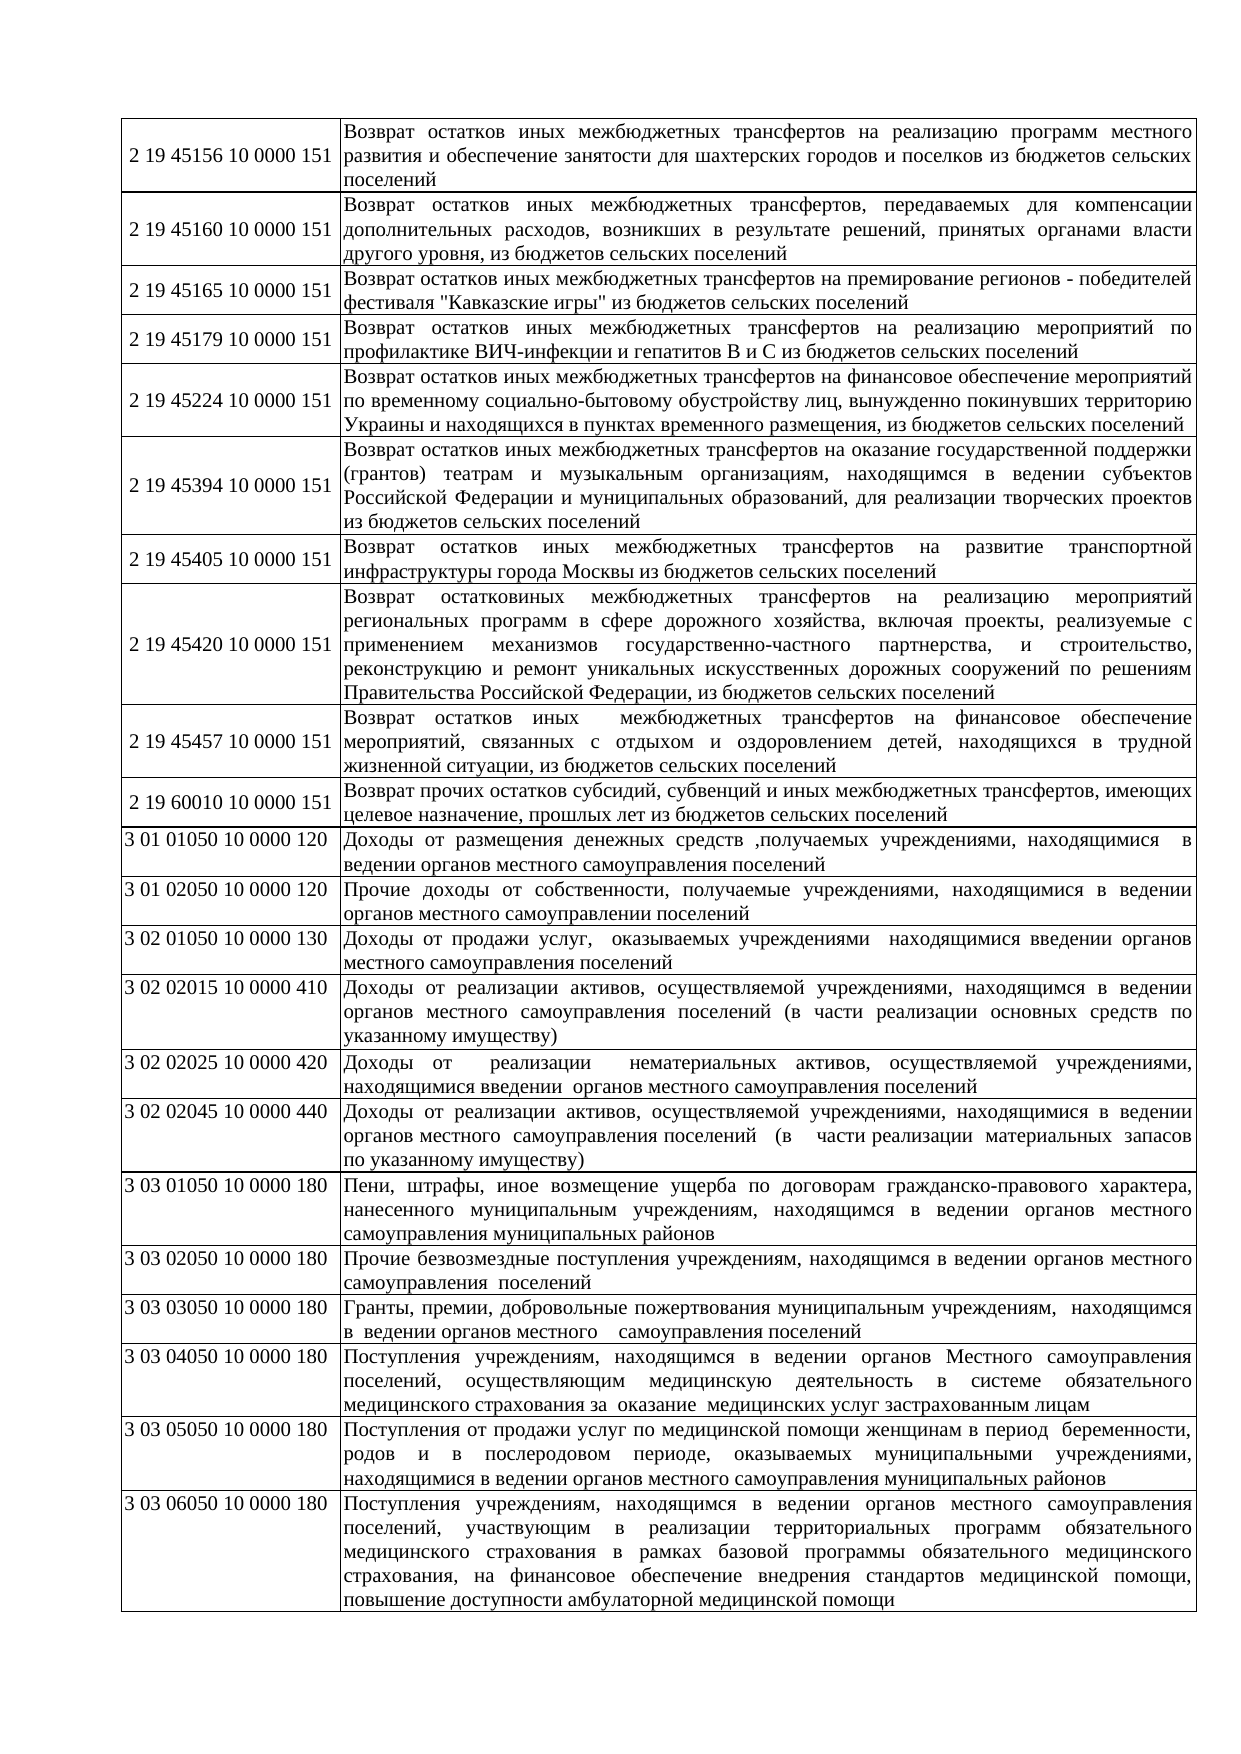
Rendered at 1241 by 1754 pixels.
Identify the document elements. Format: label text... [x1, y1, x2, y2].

table_cell Доходы от реализации активов, осуществляемой учреждениями, находящимися в ведении органов местного самоуправления поселений (в части реализации материальных запасов по указанному имуществу) [341, 1099, 1196, 1171]
table_cell Возврат остатков иных межбюджетных трансфертов на премирование регионов - победителей фестиваля "Кавказские игры" из бюджетов сельских поселений [341, 266, 1196, 314]
table_cell Поступления от продажи услуг по медицинской помощи женщинам в период беременности, родов и в послеродовом периоде, оказываемых муниципальными учреждениями, находящимися в ведении органов местного самоуправления муниципальных районов [341, 1417, 1196, 1489]
table_cell Возврат остатков иных межбюджетных трансфертов, передаваемых для компенсации дополнительных расходов, возникших в результате решений, принятых органами власти другого уровня, из бюджетов сельских поселений [341, 193, 1196, 264]
table_cell 3 01 01050 10 0000 120 [122, 828, 340, 876]
table_cell 3 02 01050 10 0000 130 [122, 926, 340, 974]
table_cell 2 19 45405 10 0000 151 [122, 535, 340, 583]
table_cell 2 19 45156 10 0000 151 [122, 119, 340, 191]
table_cell 3 03 06050 10 0000 180 [122, 1491, 340, 1611]
table_cell Поступления учреждениям, находящимся в ведении органов местного самоуправления поселений, участвующим в реализации территориальных программ обязательного медицинского страхования в рамках базовой программы обязательного медицинского страхования, на финансовое обеспечение внедрения стандартов медицинской помощи, повышение доступности амбулаторной медицинской помощи [341, 1491, 1196, 1611]
table_cell Поступления учреждениям, находящимся в ведении органов Местного самоуправления поселений, осуществляющим медицинскую деятельность в системе обязательного медицинского страхования за оказание медицинских услуг застрахованным лицам [341, 1344, 1196, 1416]
table_cell Возврат остатков иных межбюджетных трансфертов на развитие транспортной инфраструктуры города Москвы из бюджетов сельских поселений [341, 535, 1196, 583]
table_cell 3 02 02015 10 0000 410 [122, 975, 340, 1049]
table_cell 2 19 45160 10 0000 151 [122, 193, 340, 264]
table_cell 3 01 02050 10 0000 120 [122, 877, 340, 925]
table_cell Пени, штрафы, иное возмещение ущерба по договорам гражданско-правового характера, нанесенного муниципальным учреждениям, находящимся в ведении органов местного самоуправления муниципальных районов [341, 1173, 1196, 1245]
table_cell 2 19 45420 10 0000 151 [122, 584, 340, 704]
table_cell 3 02 02025 10 0000 420 [122, 1050, 340, 1098]
table_cell 3 03 05050 10 0000 180 [122, 1417, 340, 1489]
table_cell Возврат остатков иных межбюджетных трансфертов на финансовое обеспечение мероприятий, связанных с отдыхом и оздоровлением детей, находящихся в трудной жизненной ситуации, из бюджетов сельских поселений [341, 705, 1196, 777]
table_cell 2 19 45457 10 0000 151 [122, 705, 340, 777]
table_cell 2 19 45224 10 0000 151 [122, 364, 340, 436]
table_cell 2 19 60010 10 0000 151 [122, 778, 340, 826]
table_cell Прочие доходы от собственности, получаемые учреждениями, находящимися в ведении органов местного самоуправлении поселений [341, 877, 1196, 925]
table_cell Доходы от реализации активов, осуществляемой учреждениями, находящимся в ведении органов местного самоуправления поселений (в части реализации основных средств по указанному имуществу) [341, 975, 1196, 1049]
table_cell 3 02 02045 10 0000 440 [122, 1099, 340, 1171]
table_cell Возврат остатков иных межбюджетных трансфертов на оказание государственной поддержки (грантов) театрам и музыкальным организациям, находящимся в ведении субъектов Российской Федерации и муниципальных образований, для реализации творческих проектов из бюджетов сельских поселений [341, 437, 1196, 533]
table_cell Доходы от продажи услуг, оказываемых учреждениями находящимися введении органов местного самоуправления поселений [341, 926, 1196, 974]
table_cell 3 03 01050 10 0000 180 [122, 1173, 340, 1245]
table_cell Возврат остатков иных межбюджетных трансфертов на финансовое обеспечение мероприятий по временному социально-бытовому обустройству лиц, вынужденно покинувших территорию Украины и находящихся в пунктах временного размещения, из бюджетов сельских поселений [341, 364, 1196, 436]
table_cell Возврат прочих остатков субсидий, субвенций и иных межбюджетных трансфертов, имеющих целевое назначение, прошлых лет из бюджетов сельских поселений [341, 778, 1196, 826]
table_cell 3 03 04050 10 0000 180 [122, 1344, 340, 1416]
table_cell Гранты, премии, добровольные пожертвования муниципальным учреждениям, находящимся в ведении органов местного самоуправления поселений [341, 1295, 1196, 1343]
table_cell Доходы от размещения денежных средств ,получаемых учреждениями, находящимися в ведении органов местного самоуправления поселений [341, 828, 1196, 876]
table_cell 2 19 45165 10 0000 151 [122, 266, 340, 314]
table_cell 3 03 02050 10 0000 180 [122, 1246, 340, 1294]
table_cell Доходы от реализации нематериальных активов, осуществляемой учреждениями, находящимися введении органов местного самоуправления поселений [341, 1050, 1196, 1098]
table_cell 2 19 45179 10 0000 151 [122, 315, 340, 363]
table_cell Возврат остатковиных межбюджетных трансфертов на реализацию мероприятий региональных программ в сфере дорожного хозяйства, включая проекты, реализуемые с применением механизмов государственно-частного партнерства, и строительство, реконструкцию и ремонт уникальных искусственных дорожных сооружений по решениям Правительства Российской Федерации, из бюджетов сельских поселений [341, 584, 1196, 704]
table_cell 3 03 03050 10 0000 180 [122, 1295, 340, 1343]
table_cell Прочие безвозмездные поступления учреждениям, находящимся в ведении органов местного самоуправления поселений [341, 1246, 1196, 1294]
table_cell 2 19 45394 10 0000 151 [122, 437, 340, 533]
table_cell Возврат остатков иных межбюджетных трансфертов на реализацию программ местного развития и обеспечение занятости для шахтерских городов и поселков из бюджетов сельских поселений [341, 119, 1196, 191]
table_cell Возврат остатков иных межбюджетных трансфертов на реализацию мероприятий по профилактике ВИЧ-инфекции и гепатитов B и C из бюджетов сельских поселений [341, 315, 1196, 363]
